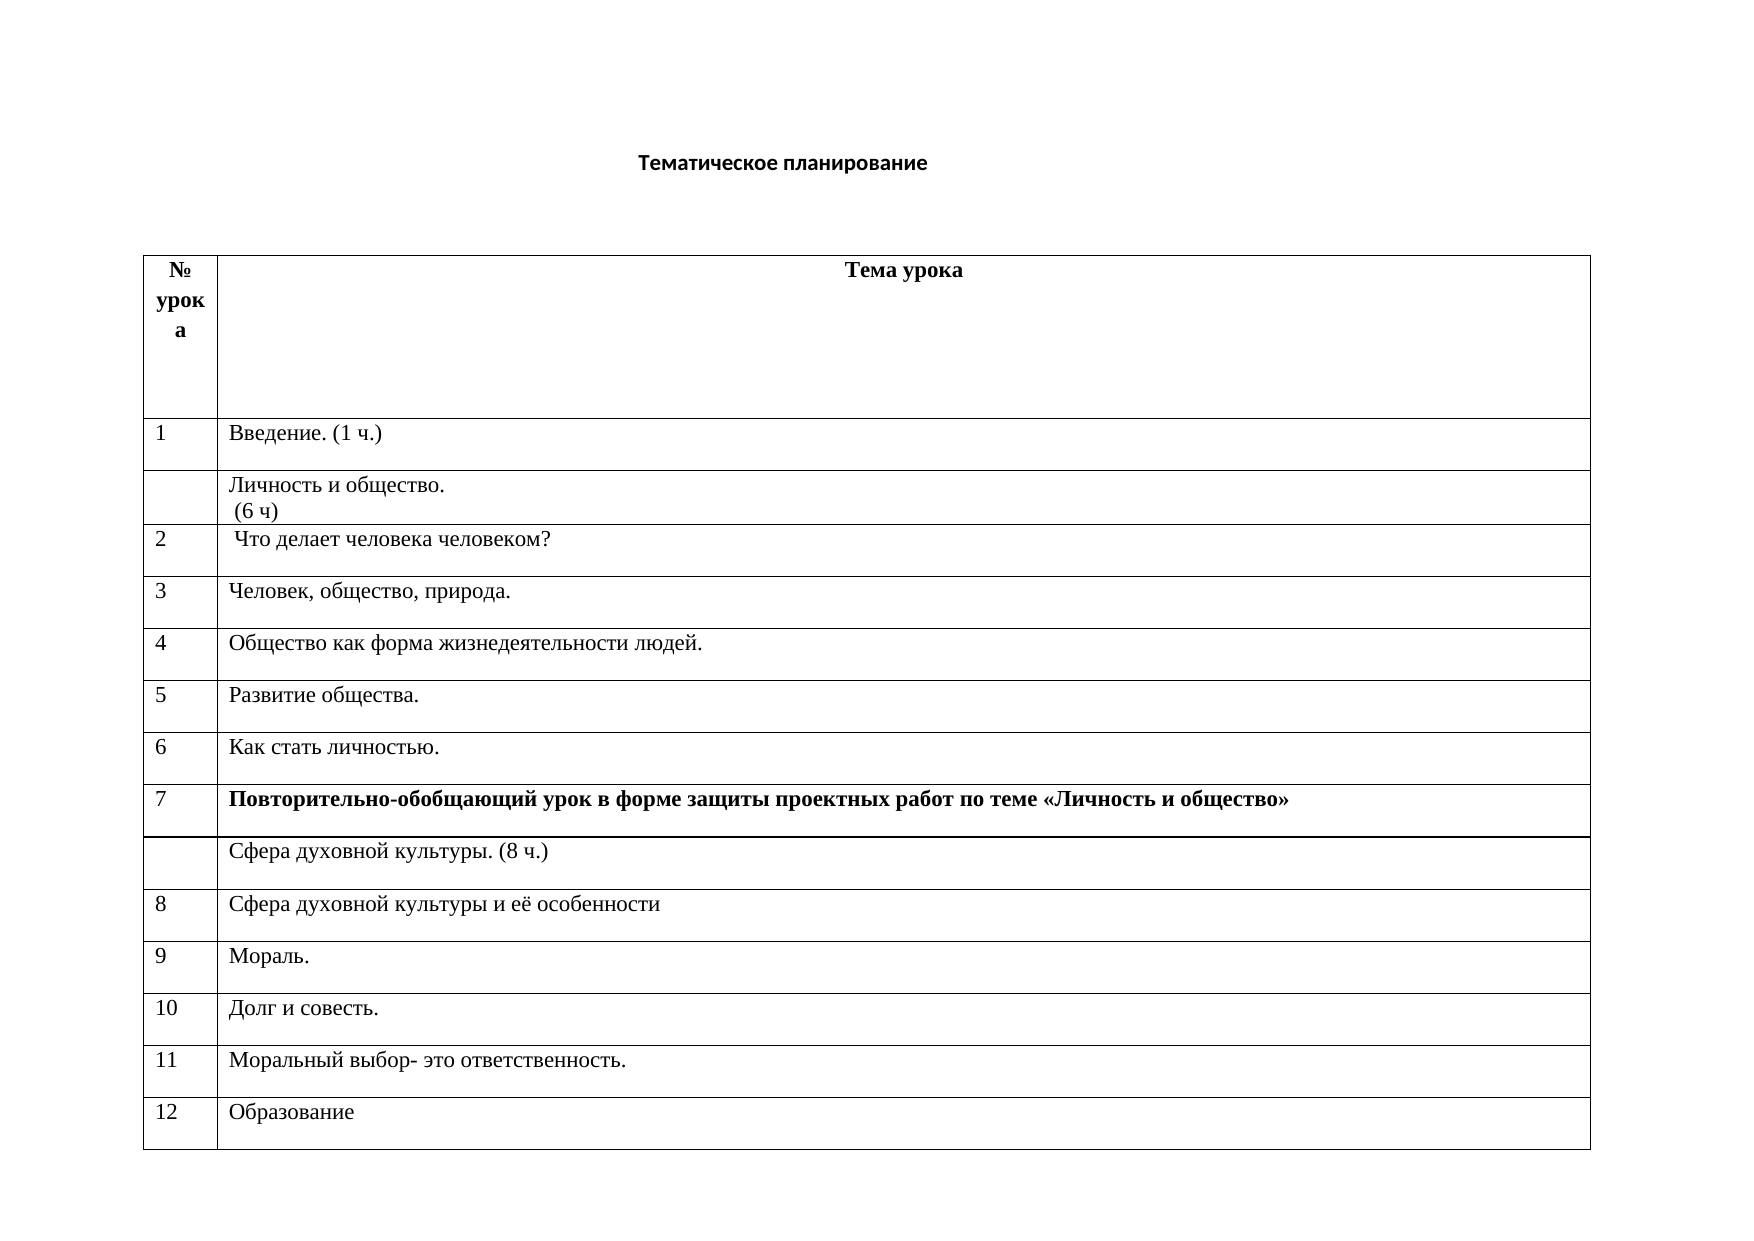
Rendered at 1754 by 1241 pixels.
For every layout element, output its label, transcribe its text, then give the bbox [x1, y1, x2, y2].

table_cell Общество как форма жизнедеятельности людей. [218, 629, 1590, 680]
table_header Тема урока [218, 256, 1590, 418]
table_cell Личность и общество. (6 ч) [218, 471, 1590, 524]
table_cell 12 [144, 1098, 217, 1149]
table_cell 1 [144, 419, 217, 470]
table_cell 9 [144, 942, 217, 993]
table_cell Развитие общества. [218, 681, 1590, 732]
text Тематическое планирование [118, 148, 1665, 176]
table_cell Моральный выбор- это ответственность. [218, 1046, 1590, 1097]
table_cell Сфера духовной культуры и её особенности [218, 890, 1590, 941]
table_cell 4 [144, 629, 217, 680]
table_header № урока [144, 256, 217, 418]
table_cell 5 [144, 681, 217, 732]
table_cell Образование [218, 1098, 1590, 1149]
table_cell Долг и совесть. [218, 994, 1590, 1045]
table_cell Введение. (1 ч.) [218, 419, 1590, 470]
table_cell [144, 838, 217, 888]
table_cell Повторительно-обобщающий урок в форме защиты проектных работ по теме «Личность и общество» [218, 785, 1590, 836]
table_cell Как стать личностью. [218, 733, 1590, 784]
table_cell [144, 471, 217, 524]
table_cell 6 [144, 733, 217, 784]
table_cell 8 [144, 890, 217, 941]
table_cell Мораль. [218, 942, 1590, 993]
table_cell Что делает человека человеком? [218, 525, 1590, 576]
table_cell 11 [144, 1046, 217, 1097]
table_cell 3 [144, 577, 217, 628]
table_cell 2 [144, 525, 217, 576]
table_cell Сфера духовной культуры. (8 ч.) [218, 838, 1590, 888]
table_cell 10 [144, 994, 217, 1045]
table_cell 7 [144, 785, 217, 836]
table_cell Человек, общество, природа. [218, 577, 1590, 628]
